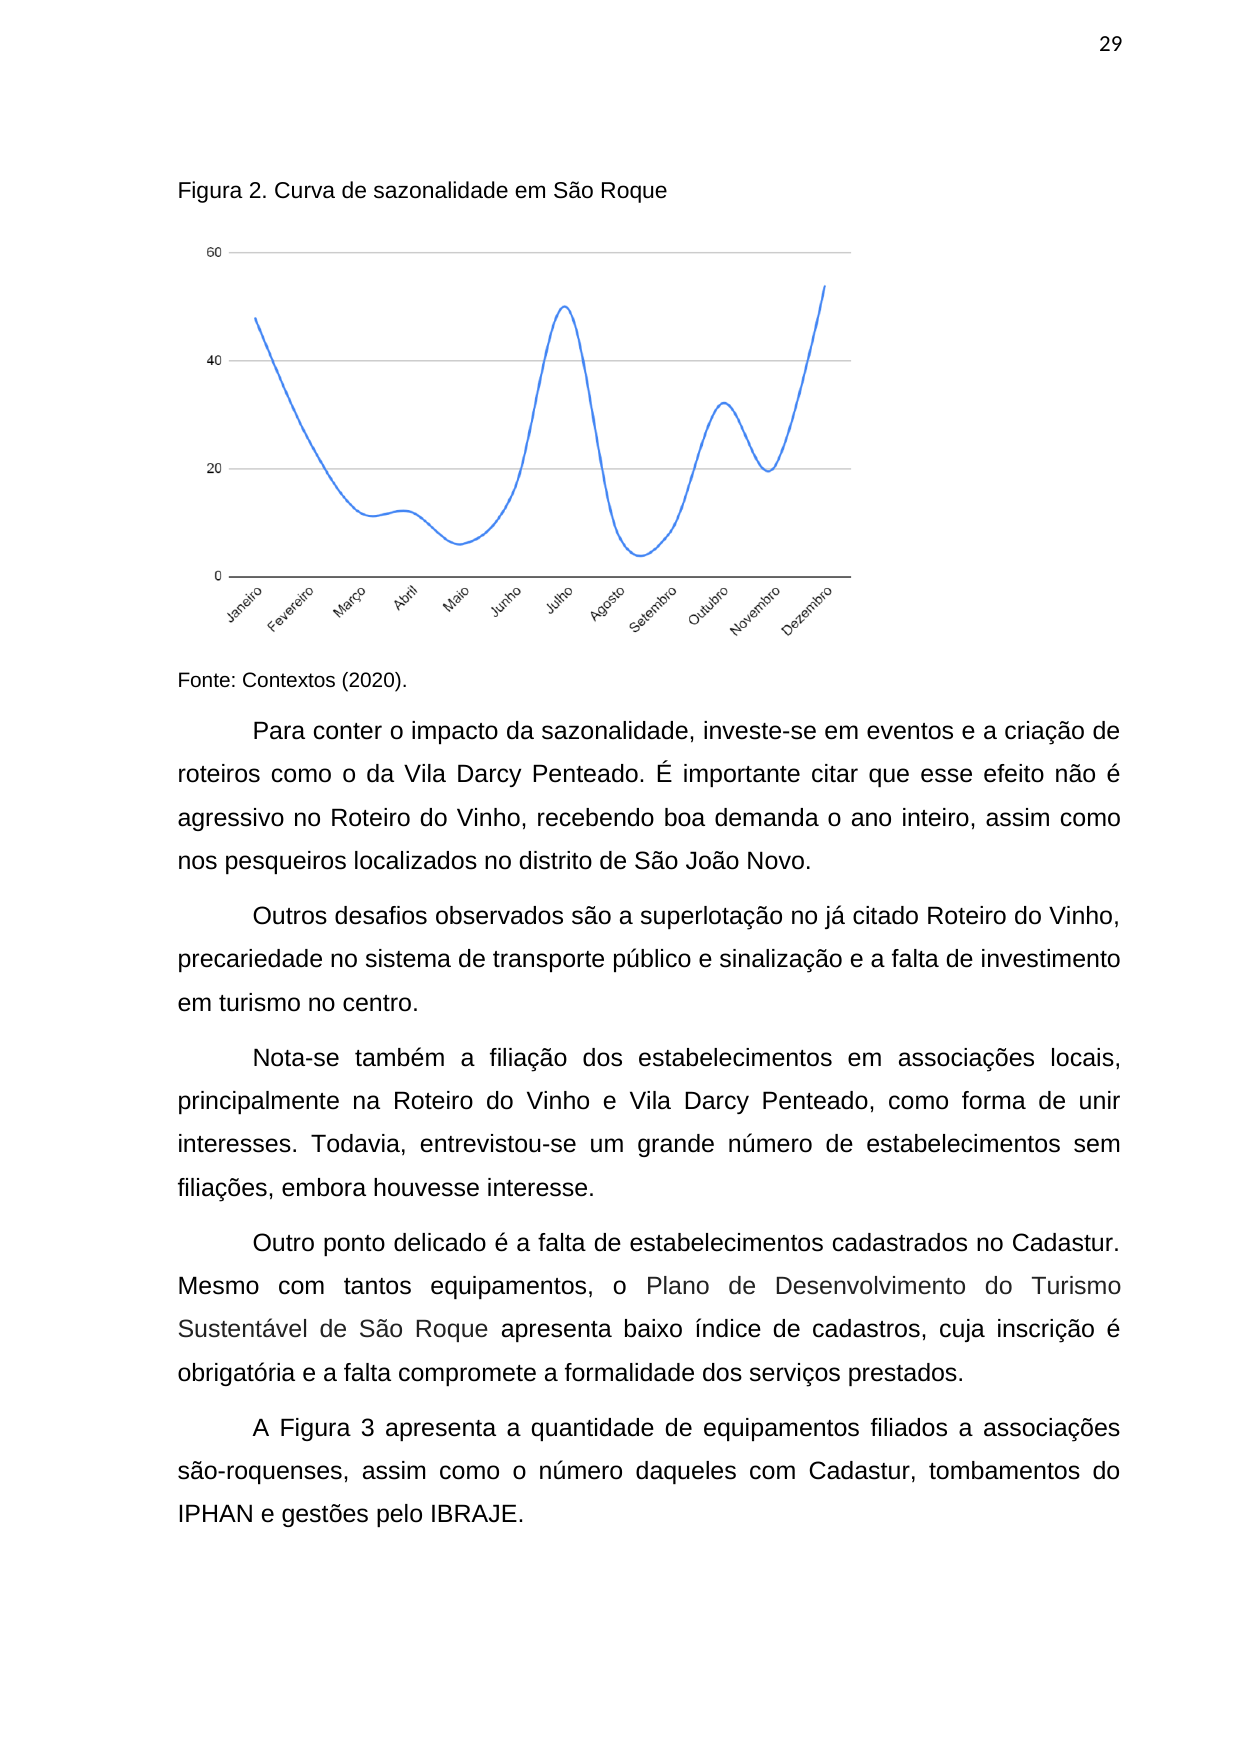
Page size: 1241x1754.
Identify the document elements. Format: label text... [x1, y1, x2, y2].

text Para conter o impacto da sazonalidade, investe-se em eventos e a criação de roteiros como o da Vila Darcy Penteado. É importante citar que esse efeito não é agressivo no Roteiro do Vinho, recebendo boa demanda o ano inteiro, assim como nos pesqueiros localizados no distrito de São João Novo. [177, 716, 1122, 874]
text Figura 2. Curva de sazonalidade em São Roque [177, 177, 1122, 203]
text A Figura 3 apresenta a quantidade de equipamentos filiados a associações são-roquenses, assim como o número daqueles com Cadastur, tombamentos do IPHAN e gestões pelo IBRAJE. [177, 1413, 1122, 1528]
text Fonte: Contextos (2020). [177, 668, 1122, 692]
text Outro ponto delicado é a falta de estabelecimentos cadastrados no Cadastur. Mesmo com tantos equipamentos, o Plano de Desenvolvimento do Turismo Sustentável de São Roque apresenta baixo índice de cadastros, cuja inscrição é obrigatória e a falta compromete a formalidade dos serviços prestados. [177, 1228, 1122, 1386]
text Nota-se também a filiação dos estabelecimentos em associações locais, principalmente na Roteiro do Vinho e Vila Darcy Penteado, como forma de unir interesses. Todavia, entrevistou-se um grande número de estabelecimentos sem filiações, embora houvesse interesse. [177, 1043, 1122, 1201]
picture [177, 224, 872, 655]
text Outros desafios observados são a superlotação no já citado Roteiro do Vinho, precariedade no sistema de transporte público e sinalização e a falta de investimento em turismo no centro. [177, 901, 1122, 1016]
